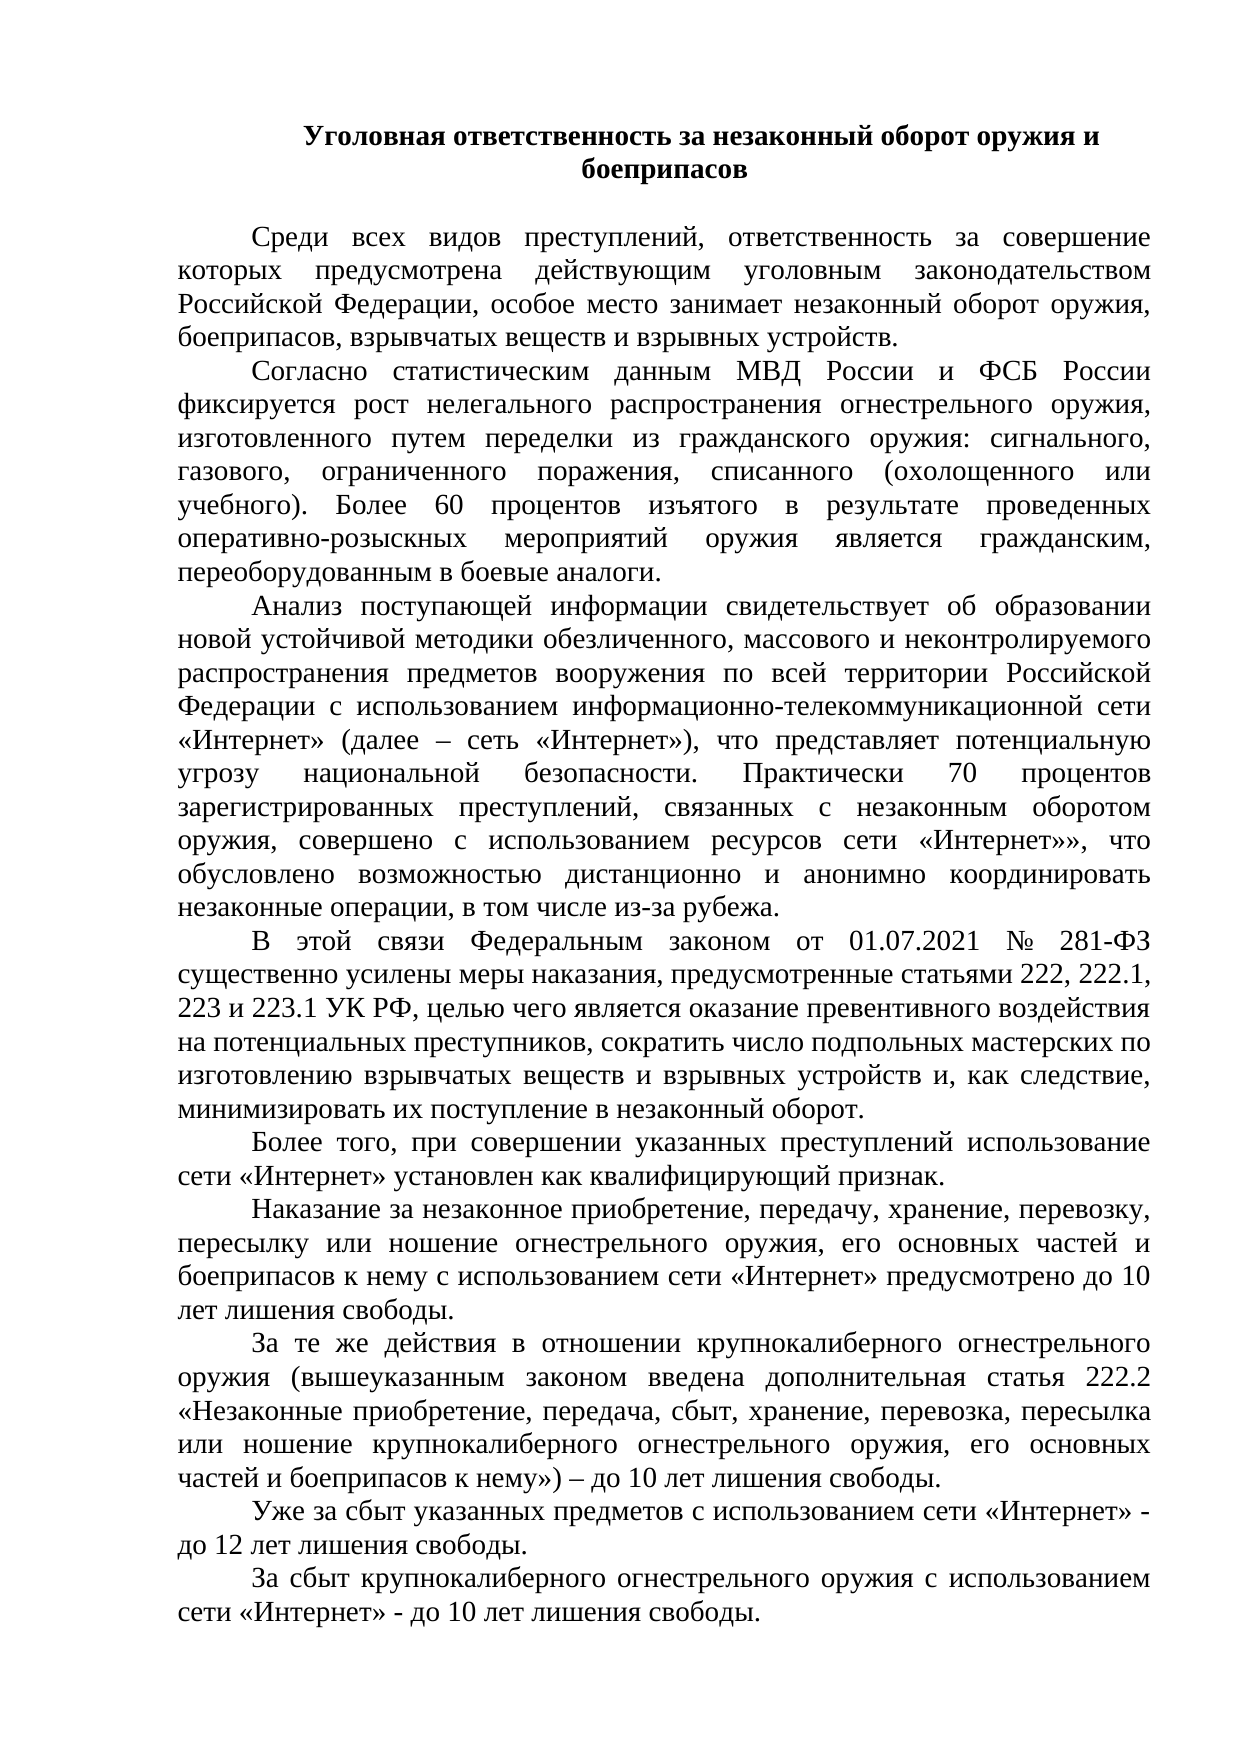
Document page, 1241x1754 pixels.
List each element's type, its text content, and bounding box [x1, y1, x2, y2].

text Среди всех видов преступлений, ответственность за совершение которых предусмотрена действующим уголовным законодательством Российской Федерации, особое место занимает незаконный оборот оружия, боеприпасов, взрывчатых веществ и взрывных устройств. [177, 219, 1152, 353]
text Уголовная ответственность за незаконный оборот оружия и боеприпасов [177, 118, 1152, 185]
text В этой связи Федеральным законом от 01.07.2021 № 281-ФЗ существенно усилены меры наказания, предусмотренные статьями 222, 222.1, 223 и 223.1 УК РФ, целью чего является оказание превентивного воздействия на потенциальных преступников, сократить число подпольных мастерских по изготовлению взрывчатых веществ и взрывных устройств и, как следствие, минимизировать их поступление в незаконный оборот. [177, 923, 1152, 1124]
text За сбыт крупнокалиберного огнестрельного оружия с использованием сети «Интернет» - до 10 лет лишения свободы. [177, 1560, 1152, 1627]
text Более того, при совершении указанных преступлений использование сети «Интернет» установлен как квалифицирующий признак. [177, 1124, 1152, 1191]
text Анализ поступающей информации свидетельствует об образовании новой устойчивой методики обезличенного, массового и неконтролируемого распространения предметов вооружения по всей территории Российской Федерации с использованием информационно-телекоммуникационной сети «Интернет» (далее – сеть «Интернет»), что представляет потенциальную угрозу национальной безопасности. Практически 70 процентов зарегистрированных преступлений, связанных с незаконным оборотом оружия, совершено с использованием ресурсов сети «Интернет»», что обусловлено возможностью дистанционно и анонимно координировать незаконные операции, в том числе из-за рубежа. [177, 588, 1152, 923]
text Наказание за незаконное приобретение, передачу, хранение, перевозку, пересылку или ношение огнестрельного оружия, его основных частей и боеприпасов к нему с использованием сети «Интернет» предусмотрено до 10 лет лишения свободы. [177, 1191, 1152, 1326]
text За те же действия в отношении крупнокалиберного огнестрельного оружия (вышеуказанным законом введена дополнительная статья 222.2 «Незаконные приобретение, передача, сбыт, хранение, перевозка, пересылка или ношение крупнокалиберного огнестрельного оружия, его основных частей и боеприпасов к нему») – до 10 лет лишения свободы. [177, 1326, 1152, 1493]
text Уже за сбыт указанных предметов с использованием сети «Интернет» - до 12 лет лишения свободы. [177, 1493, 1152, 1560]
text Согласно статистическим данным МВД России и ФСБ России фиксируется рост нелегального распространения огнестрельного оружия, изготовленного путем переделки из гражданского оружия: сигнального, газового, ограниченного поражения, списанного (охолощенного или учебного). Более 60 процентов изъятого в результате проведенных оперативно-розыскных мероприятий оружия является гражданским, переоборудованным в боевые аналоги. [177, 353, 1152, 588]
